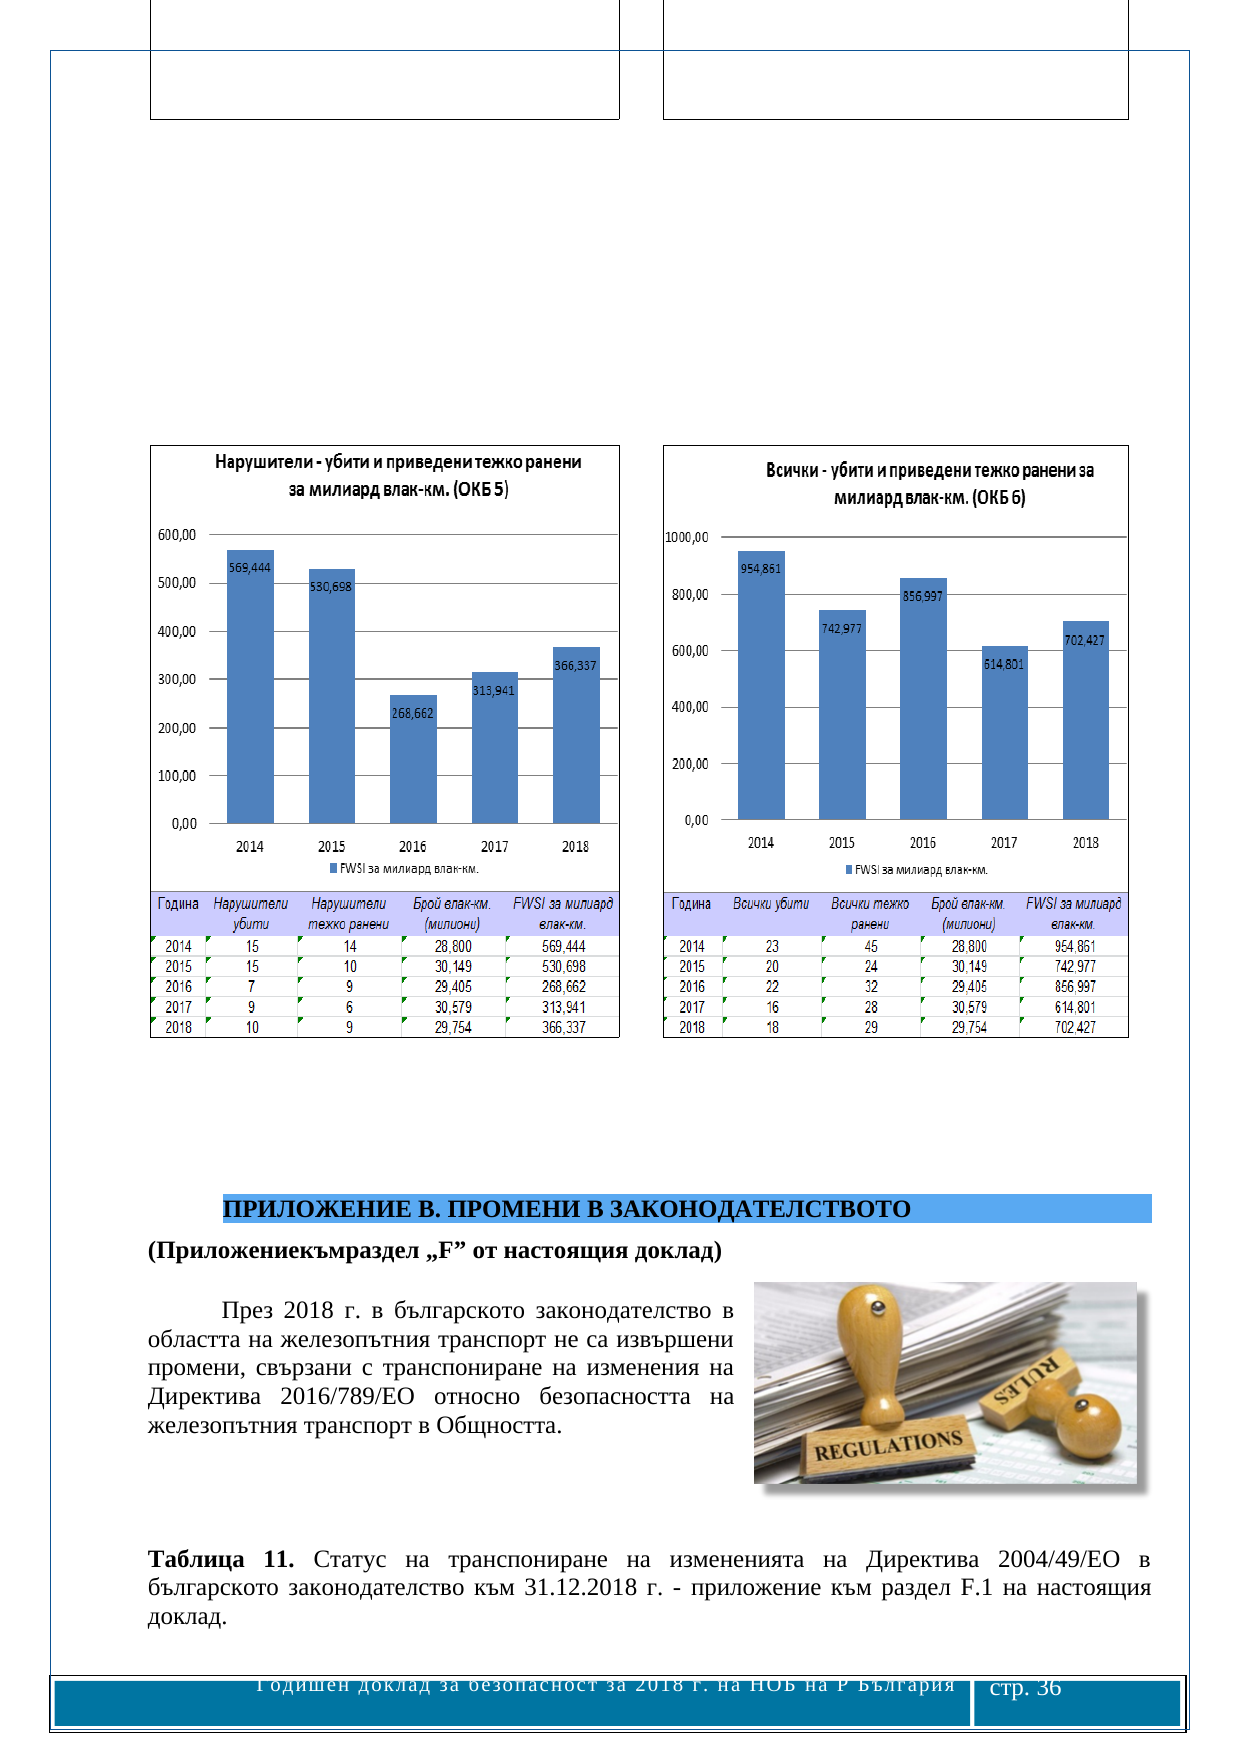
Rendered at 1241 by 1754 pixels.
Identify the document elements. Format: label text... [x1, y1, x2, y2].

text Таблица 11. Статус на транспониране на измененията на Директива 2004/49/ЕО в българското законодателство към 31.12.2018 г. - приложение към раздел F.1 на настоящия доклад. [148, 1544, 1152, 1630]
picture [664, 446, 1128, 1037]
subtitle Приложение B. промени в законодателството [223, 1194, 1152, 1223]
picture [151, 446, 619, 1037]
text През 2018 г. в българското законодателство в областта на железопътния транспорт не са извършени промени, свързани с транспониране на изменения на Директива 2016/789/ЕО относно безопасността на железопътния транспорт в Общността. [148, 1295, 753, 1439]
text (Приложениекъмраздел „F” от настоящия доклад) [148, 1236, 1152, 1264]
picture [753, 1282, 1155, 1500]
